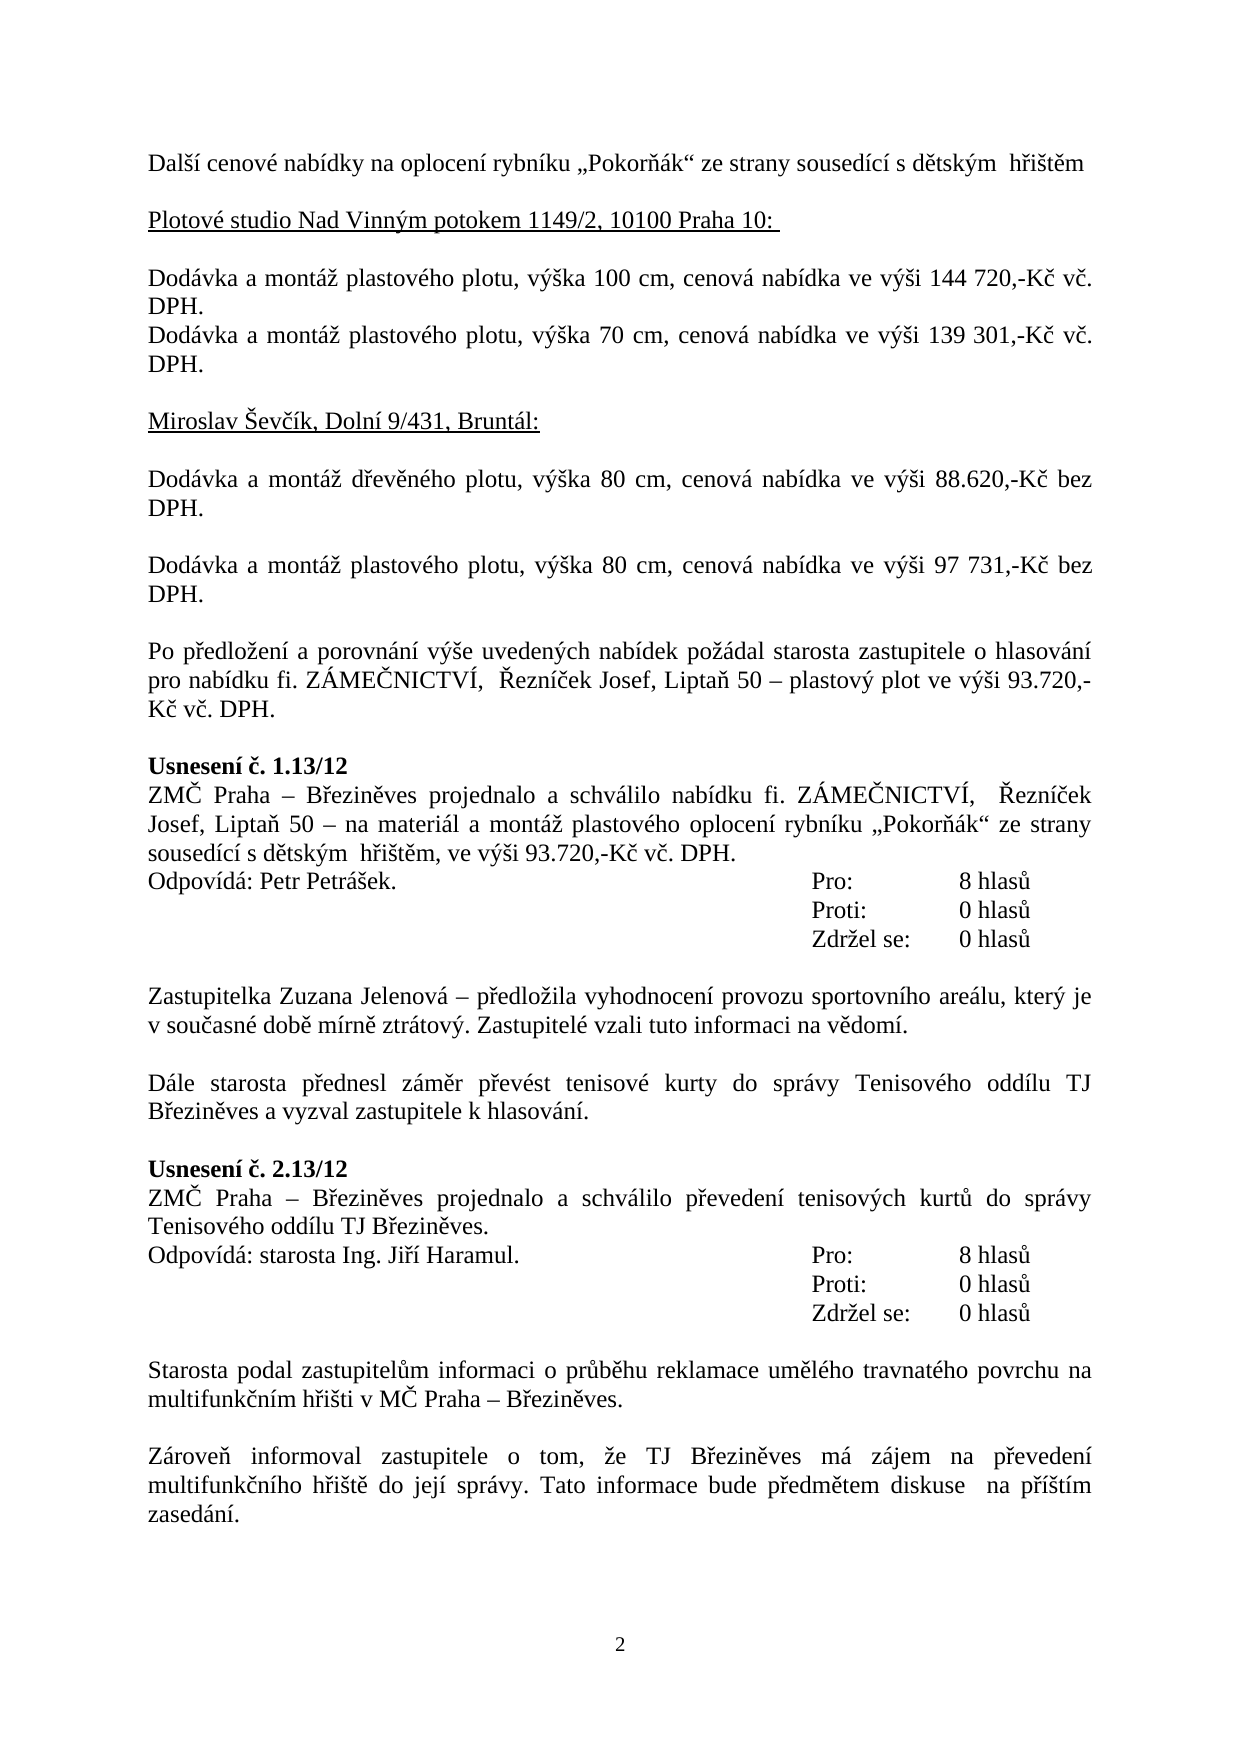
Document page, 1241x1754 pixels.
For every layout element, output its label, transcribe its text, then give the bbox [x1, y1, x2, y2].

text Dodávka a montáž dřevěného plotu, výška 80 cm, cenová nabídka ve výši 88.620,-Kč bez . [148, 464, 1093, 521]
text Dále starosta přednesl záměr převést tenisové kurty do správy Tenisového oddílu TJ Březiněves a vyzval zastupitele k hlasování. [148, 1068, 1093, 1125]
text Proti: 0 hlasů [148, 1269, 1093, 1298]
text Dodávka a montáž plastového plotu, výška 80 cm, cenová nabídka ve výši 97 731,-Kč bez . [148, 550, 1093, 608]
text Usnesení č. 1.13/12 [148, 751, 1093, 780]
text Odpovídá: starosta Ing. Jiří Haramul. Pro: 8 hlasů [148, 1240, 1093, 1269]
text Další cenové nabídky na oplocení rybníku „Pokorňák“ ze strany sousedící s dětským hřištěm [148, 148, 1093, 176]
text Starosta podal zastupitelům informaci o průběhu reklamace umělého travnatého povrchu na multifunkčním hřišti v MČ Praha – Březiněves. [148, 1355, 1093, 1413]
text ZMČ Praha – Březiněves projednalo a schválilo převedení tenisových kurtů do správy Tenisového oddílu TJ Březiněves. [148, 1183, 1093, 1240]
text Zároveň informoval zastupitele o tom, že TJ Březiněves má zájem na převedení multifunkčního hřiště do její správy. Tato informace bude předmětem diskuse na příštím zasedání. [148, 1441, 1093, 1528]
text Zastupitelka Zuzana Jelenová – předložila vyhodnocení provozu sportovního areálu, který je v současné době mírně ztrátový. Zastupitelé vzali tuto informaci na vědomí. [148, 981, 1093, 1039]
text Dodávka a montáž plastového plotu, výška 100 cm, cenová nabídka ve výši 144 720,-Kč vč. . Dodávka a montáž plastového plotu, výška 70 cm, cenová nabídka ve výši 139 301,-Kč vč. . [148, 234, 1093, 378]
text ZMČ Praha – Březiněves projednalo a schválilo nabídku fi. ZÁMEČNICTVÍ, Řezníček Josef, Liptaň 50 – na materiál a montáž plastového oplocení rybníku „Pokorňák“ ze strany sousedící s dětským hřištěm, ve výši 93.720,-Kč vč. . [148, 780, 1093, 866]
text Plotové studio Nad Vinným potokem 1149/2, 10100 Praha 10: [148, 205, 1093, 234]
text Proti: 0 hlasů [148, 895, 1093, 924]
text Po předložení a porovnání výše uvedených nabídek požádal starosta zastupitele o hlasování pro nabídku fi. ZÁMEČNICTVÍ, Řezníček Josef, Liptaň 50 – plastový plot ve výši 93.720,-Kč vč. . [148, 636, 1093, 723]
text Zdržel se: 0 hlasů [148, 924, 1093, 953]
text Odpovídá: Petr Petrášek. Pro: 8 hlasů [148, 866, 1093, 895]
text Zdržel se: 0 hlasů [148, 1298, 1093, 1326]
text Usnesení č. 2.13/12 [148, 1154, 1093, 1183]
text Miroslav Ševčík, Dolní 9/431, Bruntál: [148, 406, 1093, 435]
